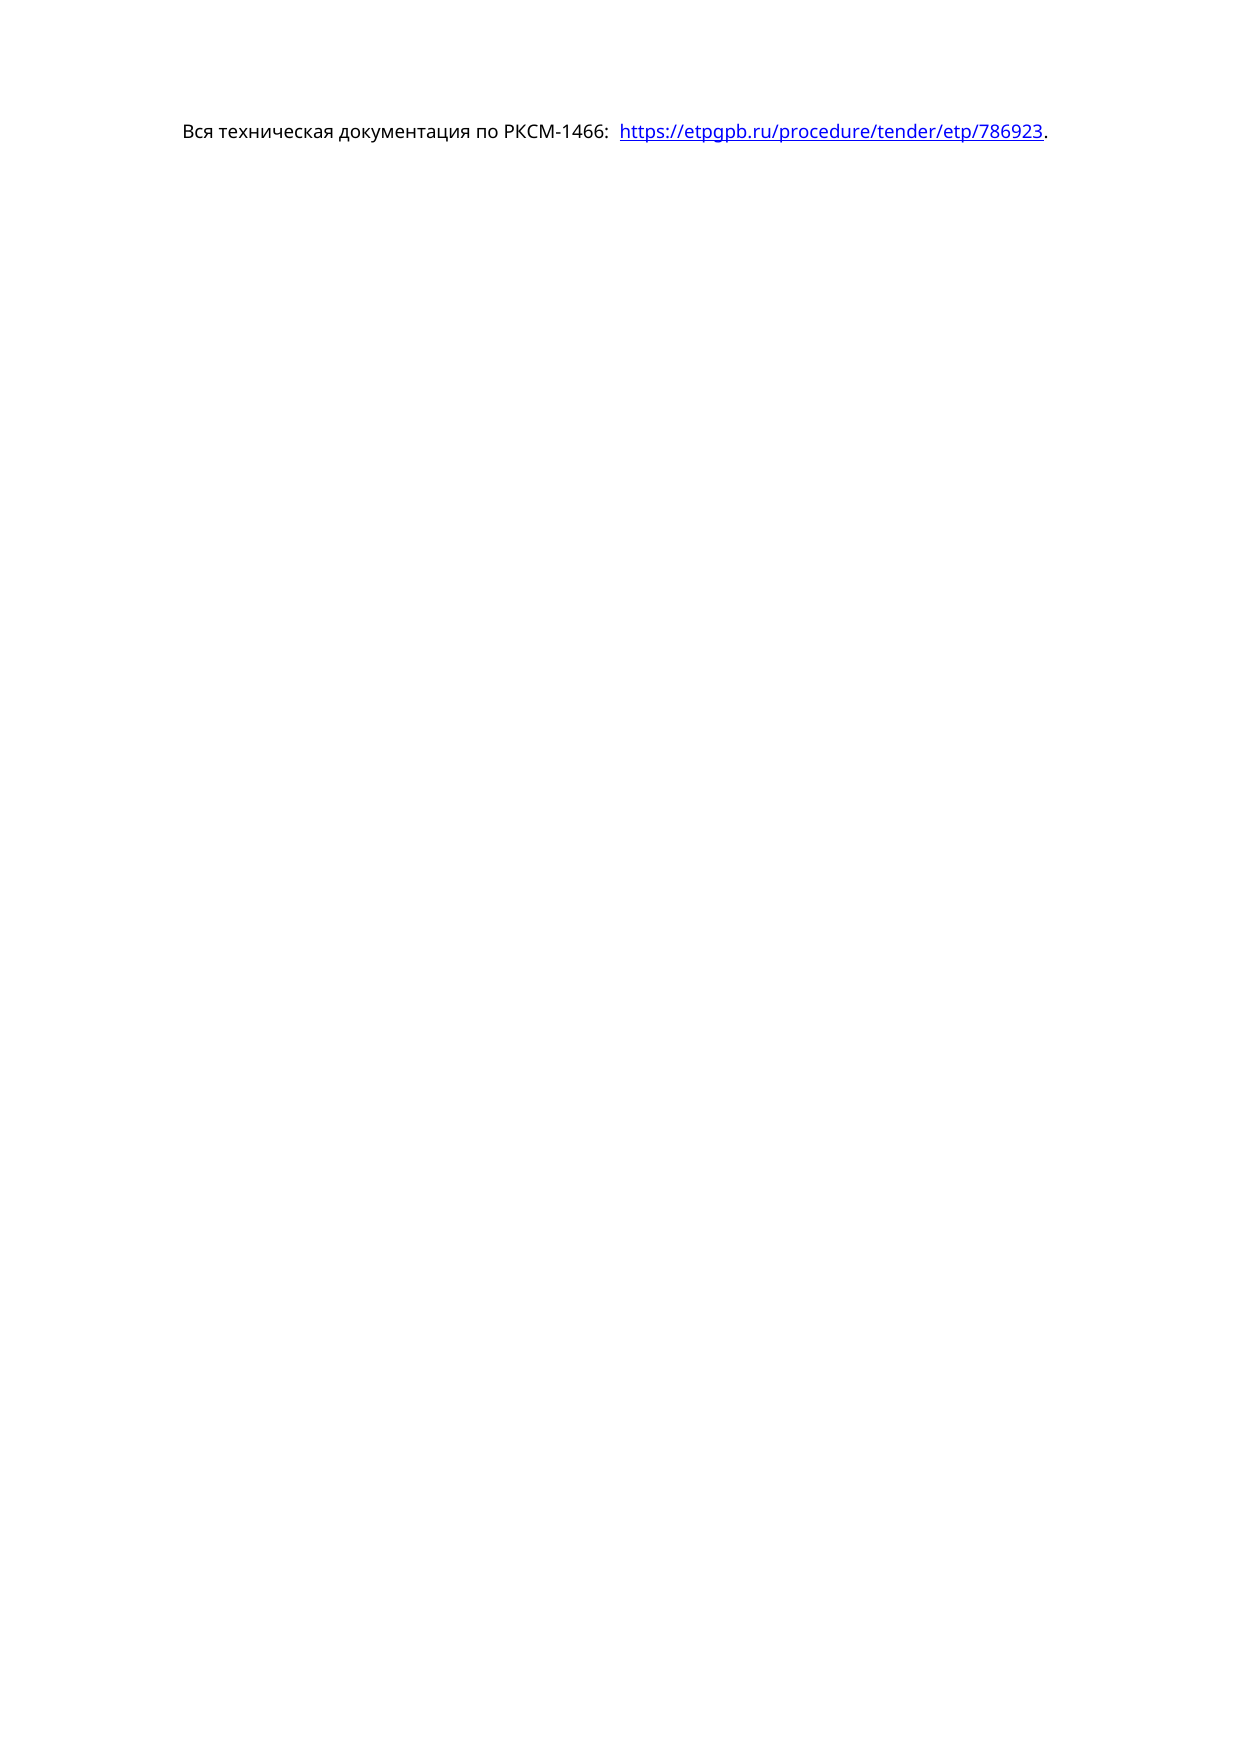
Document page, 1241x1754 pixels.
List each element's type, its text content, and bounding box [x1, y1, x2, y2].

text Вся техническая документация по РКСМ-1466: https://etpgpb.ru/procedure/tender/etp/786923. [177, 118, 1152, 144]
